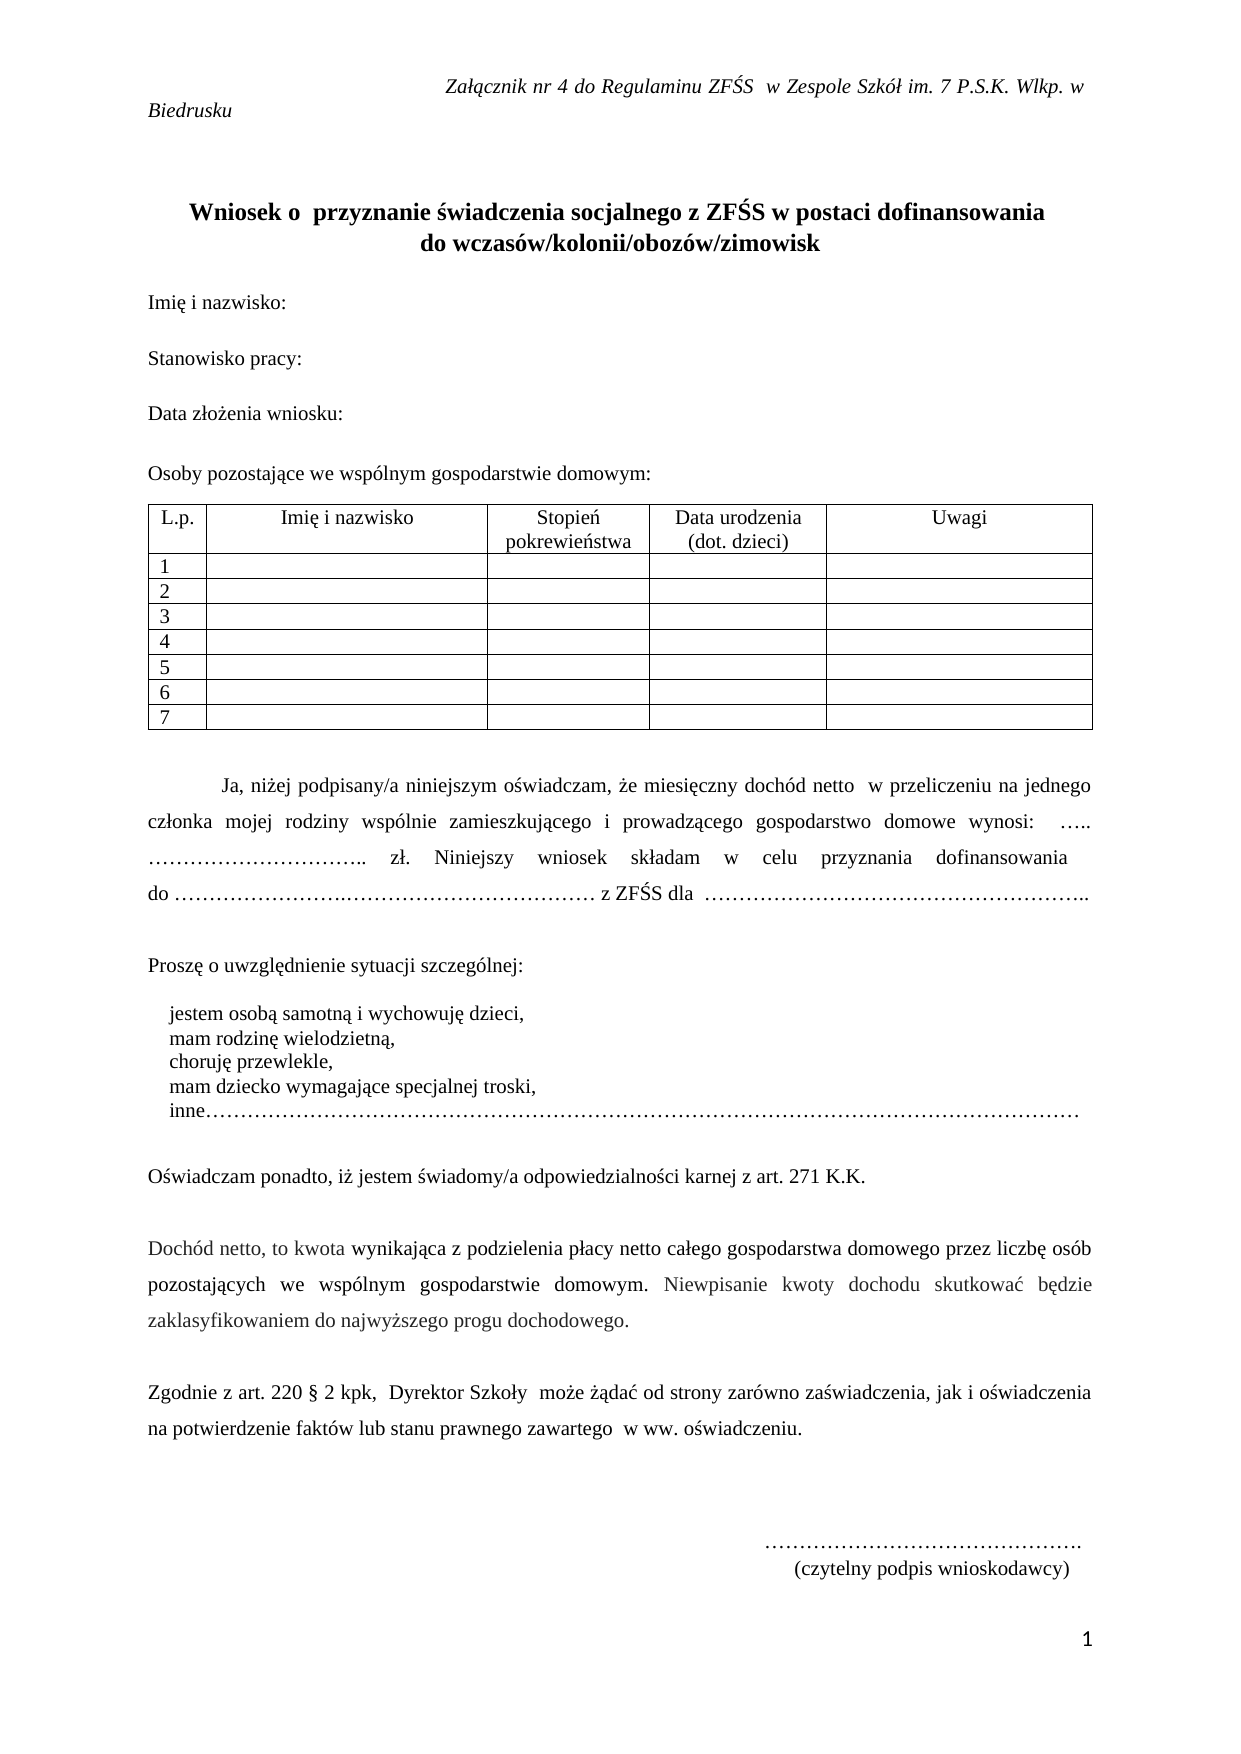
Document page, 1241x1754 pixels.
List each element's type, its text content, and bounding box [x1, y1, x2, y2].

text  mam dziecko wymagające specjalnej troski, [148, 1073, 1093, 1098]
table_cell 7 [149, 705, 206, 729]
table_header L.p. [149, 505, 206, 553]
table_header Imię i nazwisko [207, 505, 487, 553]
table_cell [207, 655, 487, 679]
table_cell [488, 630, 649, 653]
text (czytelny podpis wnioskodawcy) [148, 1556, 1093, 1580]
table_cell [207, 705, 487, 729]
table_header Stopień pokrewieństwa [488, 505, 649, 553]
table_cell [488, 680, 649, 704]
table_cell [827, 630, 1092, 653]
text Dochód netto, to kwota wynikająca z podzielenia płacy netto całego gospodarstwa domowego przez liczbę osób pozostających we wspólnym gospodarstwie domowym. Niewpisanie kwoty dochodu skutkować będzie zaklasyfikowaniem do najwyższego progu dochodowego. [148, 1236, 1093, 1332]
table_cell [827, 554, 1092, 578]
table_cell 3 [149, 604, 206, 628]
text  inne……………………………………………………………………………………………………………… [148, 1098, 1093, 1122]
text Oświadczam ponadto, iż jestem świadomy/a odpowiedzialności karnej z art. 271 K.K. [148, 1164, 1093, 1188]
text Proszę o uwzględnienie sytuacji szczególnej: [148, 953, 1093, 977]
table_cell 1 [149, 554, 206, 578]
table_cell [488, 554, 649, 578]
text Osoby pozostające we wspólnym gospodarstwie domowym: [148, 461, 1093, 485]
table_header Data urodzenia (dot. dzieci) [650, 505, 826, 553]
table_cell [207, 680, 487, 704]
table_cell [488, 705, 649, 729]
table_cell [650, 630, 826, 653]
table_header Uwagi [827, 505, 1092, 553]
text Ja, niżej podpisany/a niniejszym oświadczam, że miesięczny dochód netto w przeliczeniu na jednego członka mojej rodziny wspólnie zamieszkującego i prowadzącego gospodarstwo domowe wynosi: …..………………………….. zł. Niniejszy wniosek składam w celu przyznania dofinansowania do …………………….……………………………… z ZFŚS dla ……………………………………………….. [148, 773, 1093, 905]
text Data złożenia wniosku: [148, 401, 1093, 425]
table_cell [827, 604, 1092, 628]
table_cell 6 [149, 680, 206, 704]
table_cell [650, 579, 826, 603]
table_cell 2 [149, 579, 206, 603]
text Imię i nazwisko: [148, 290, 1093, 314]
table_cell [207, 630, 487, 653]
table_cell [827, 655, 1092, 679]
table_cell [827, 705, 1092, 729]
text Wniosek o przyznanie świadczenia socjalnego z ZFŚS w postaci dofinansowania do wczasów/kolonii/obozów/zimowisk [148, 197, 1093, 257]
table_cell [488, 655, 649, 679]
table_cell [207, 554, 487, 578]
text  mam rodzinę wielodzietną, [148, 1025, 1093, 1049]
text ………………………………………. [590, 1494, 1093, 1553]
table_cell [827, 579, 1092, 603]
text  choruję przewlekle, [148, 1049, 1093, 1073]
table_cell [650, 680, 826, 704]
table_cell [207, 579, 487, 603]
table_cell [488, 604, 649, 628]
table_cell [650, 554, 826, 578]
table_cell [207, 604, 487, 628]
table_cell 5 [149, 655, 206, 679]
table_cell [650, 604, 826, 628]
text  jestem osobą samotną i wychowuję dzieci, [148, 1001, 1093, 1025]
table_cell [827, 680, 1092, 704]
table_cell [650, 655, 826, 679]
table_cell [650, 705, 826, 729]
table_cell [488, 579, 649, 603]
text Stanowisko pracy: [148, 346, 1093, 369]
text Zgodnie z art. 220 § 2 kpk, Dyrektor Szkoły może żądać od strony zarówno zaświadczenia, jak i oświadczenia na potwierdzenie faktów lub stanu prawnego zawartego w ww. oświadczeniu. [148, 1380, 1093, 1440]
table_cell 4 [149, 630, 206, 653]
